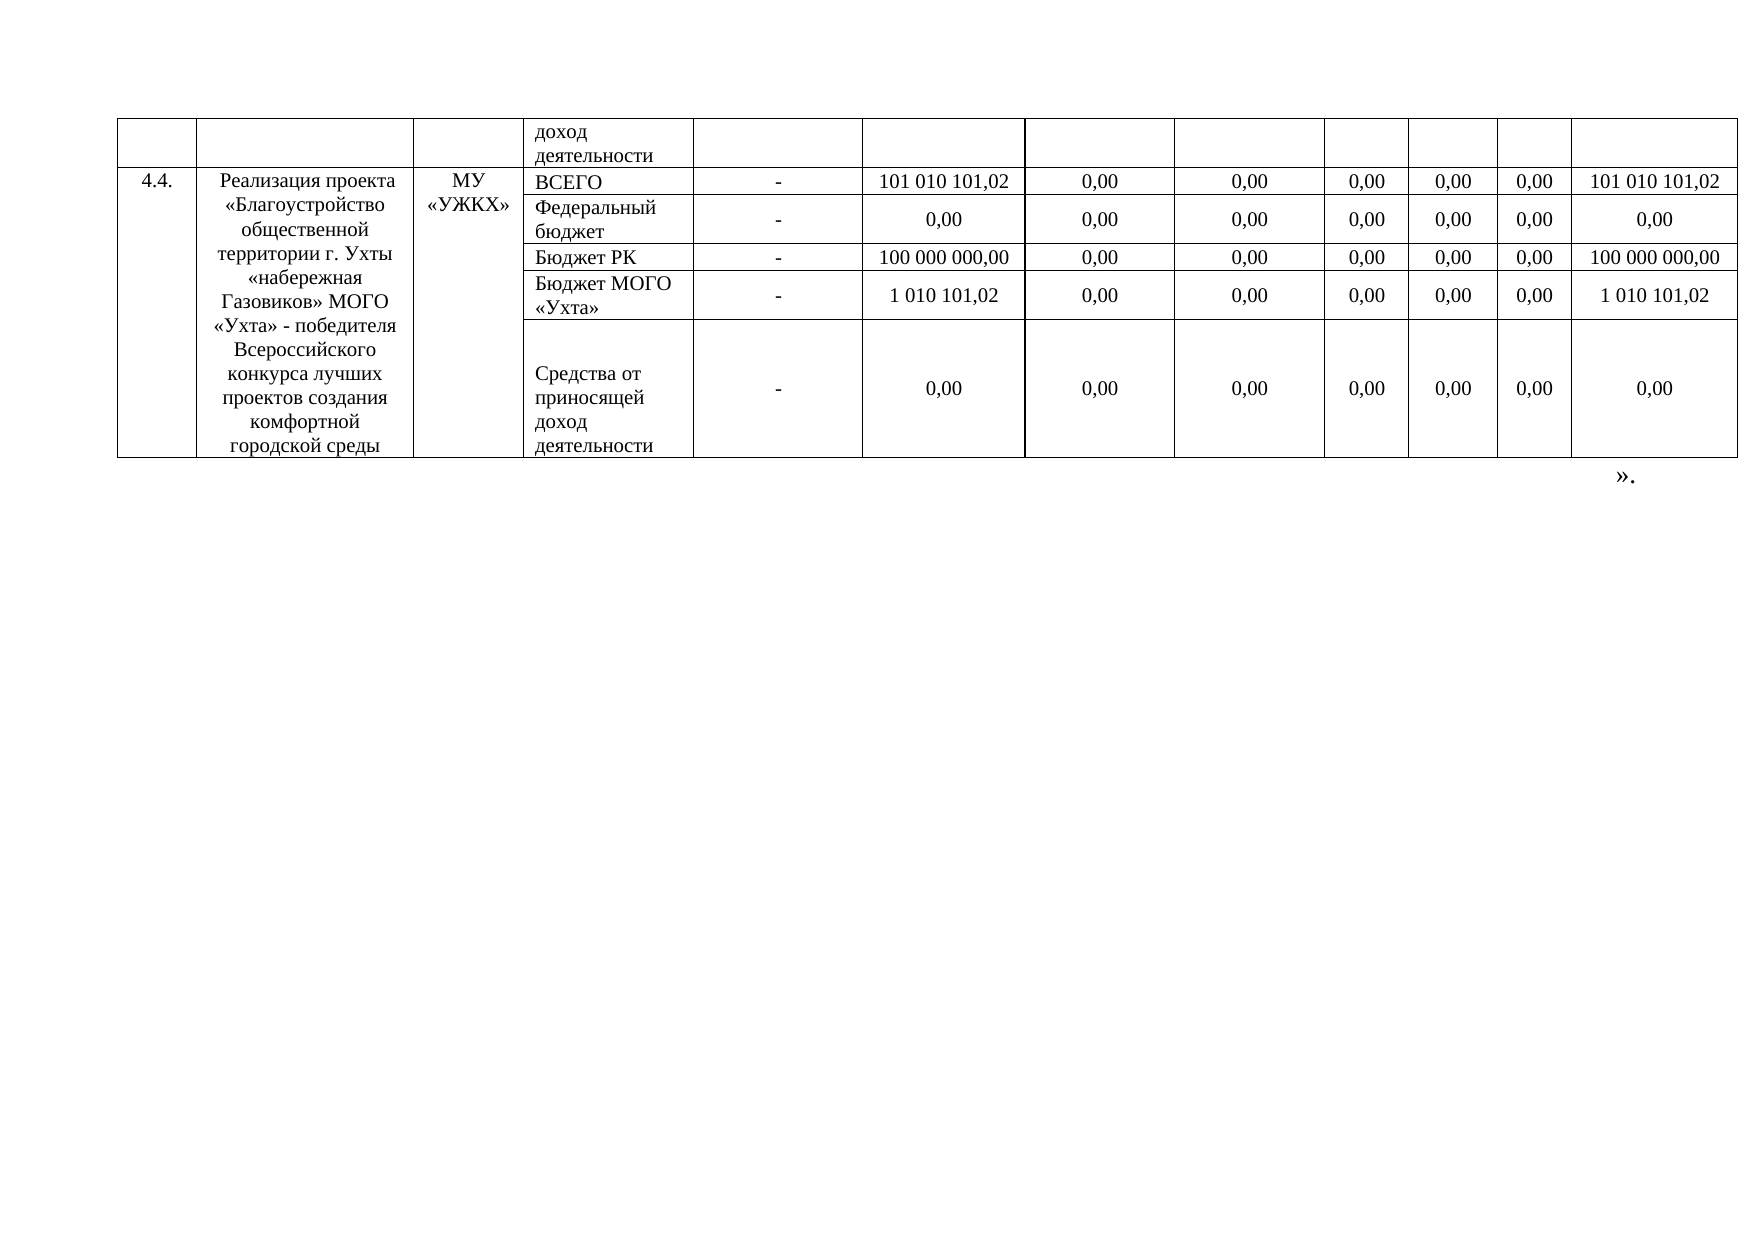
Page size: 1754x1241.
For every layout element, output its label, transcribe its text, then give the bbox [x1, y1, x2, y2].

table_cell 0,00 [1325, 195, 1408, 243]
table_cell - [1026, 119, 1174, 167]
table_cell 1 010 101,02 [1572, 271, 1737, 319]
table_cell 100 000 000,00 [1572, 244, 1737, 269]
table_cell ВСЕГО [524, 168, 693, 194]
table_cell Средства от приносящей доход деятельности [524, 320, 693, 457]
table_cell 0,00 [1572, 320, 1737, 457]
table_cell 0,00 [1026, 168, 1174, 194]
table_cell Реализация проекта «Благоустройство общественной территории г. Ухты «набережная Газовиков» МОГО «Ухта» - победителя Всероссийского конкурса лучших проектов создания комфортной городской среды [197, 168, 413, 457]
table_cell 0,00 [1498, 320, 1571, 457]
table_cell 0,00 [1175, 320, 1324, 457]
table_cell Бюджет РК [524, 244, 693, 269]
table_cell - [1175, 119, 1324, 167]
table_cell - [694, 195, 862, 243]
text ». [118, 458, 1636, 489]
table_cell 0,00 [1175, 195, 1324, 243]
table_cell 0,00 [1498, 244, 1571, 269]
table_cell 101 010 101,02 [863, 168, 1024, 194]
table_cell 0,00 [1498, 195, 1571, 243]
table_cell 0,00 [1026, 195, 1174, 243]
table_cell 0,00 [1175, 168, 1324, 194]
table_cell - [1325, 119, 1408, 167]
table_cell 0,00 [1409, 168, 1497, 194]
table_cell 0,00 [1325, 271, 1408, 319]
table_cell 0,00 [863, 195, 1024, 243]
table_cell - [1572, 119, 1737, 167]
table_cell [524, 119, 693, 167]
table_cell - [694, 320, 862, 457]
table_cell 0,00 [1325, 168, 1408, 194]
table_cell Федеральный бюджет [524, 195, 693, 243]
table_cell 0,00 [1409, 195, 1497, 243]
table_cell 101 010 101,02 [1572, 168, 1737, 194]
table_cell 0,00 [1498, 168, 1571, 194]
table_cell 0,00 [1409, 271, 1497, 319]
table_cell 0,00 [1572, 195, 1737, 243]
table_cell 0,00 [863, 320, 1024, 457]
table_cell 4.4. [118, 168, 196, 457]
table_cell - [694, 271, 862, 319]
table_cell 1 010 101,02 [863, 271, 1024, 319]
table_cell 0,00 [1026, 320, 1174, 457]
table_cell 0,00 [1409, 244, 1497, 269]
table_cell МУ «УЖКХ» [414, 168, 523, 457]
table_cell 0,00 [1325, 320, 1408, 457]
table_cell - [694, 168, 862, 194]
table_cell - [694, 244, 862, 269]
table_cell - [863, 119, 1024, 167]
table_cell 0,00 [1498, 271, 1571, 319]
table_cell 100 000 000,00 [863, 244, 1024, 269]
table_cell - [1409, 119, 1497, 167]
table_cell - [694, 119, 862, 167]
table_cell - [1498, 119, 1571, 167]
table_cell 0,00 [1175, 271, 1324, 319]
table_cell 0,00 [1026, 271, 1174, 319]
table_cell 0,00 [1026, 244, 1174, 269]
table_cell 0,00 [1175, 244, 1324, 269]
table_cell 0,00 [1409, 320, 1497, 457]
table_cell 0,00 [1325, 244, 1408, 269]
table_cell Бюджет МОГО «Ухта» [524, 271, 693, 319]
